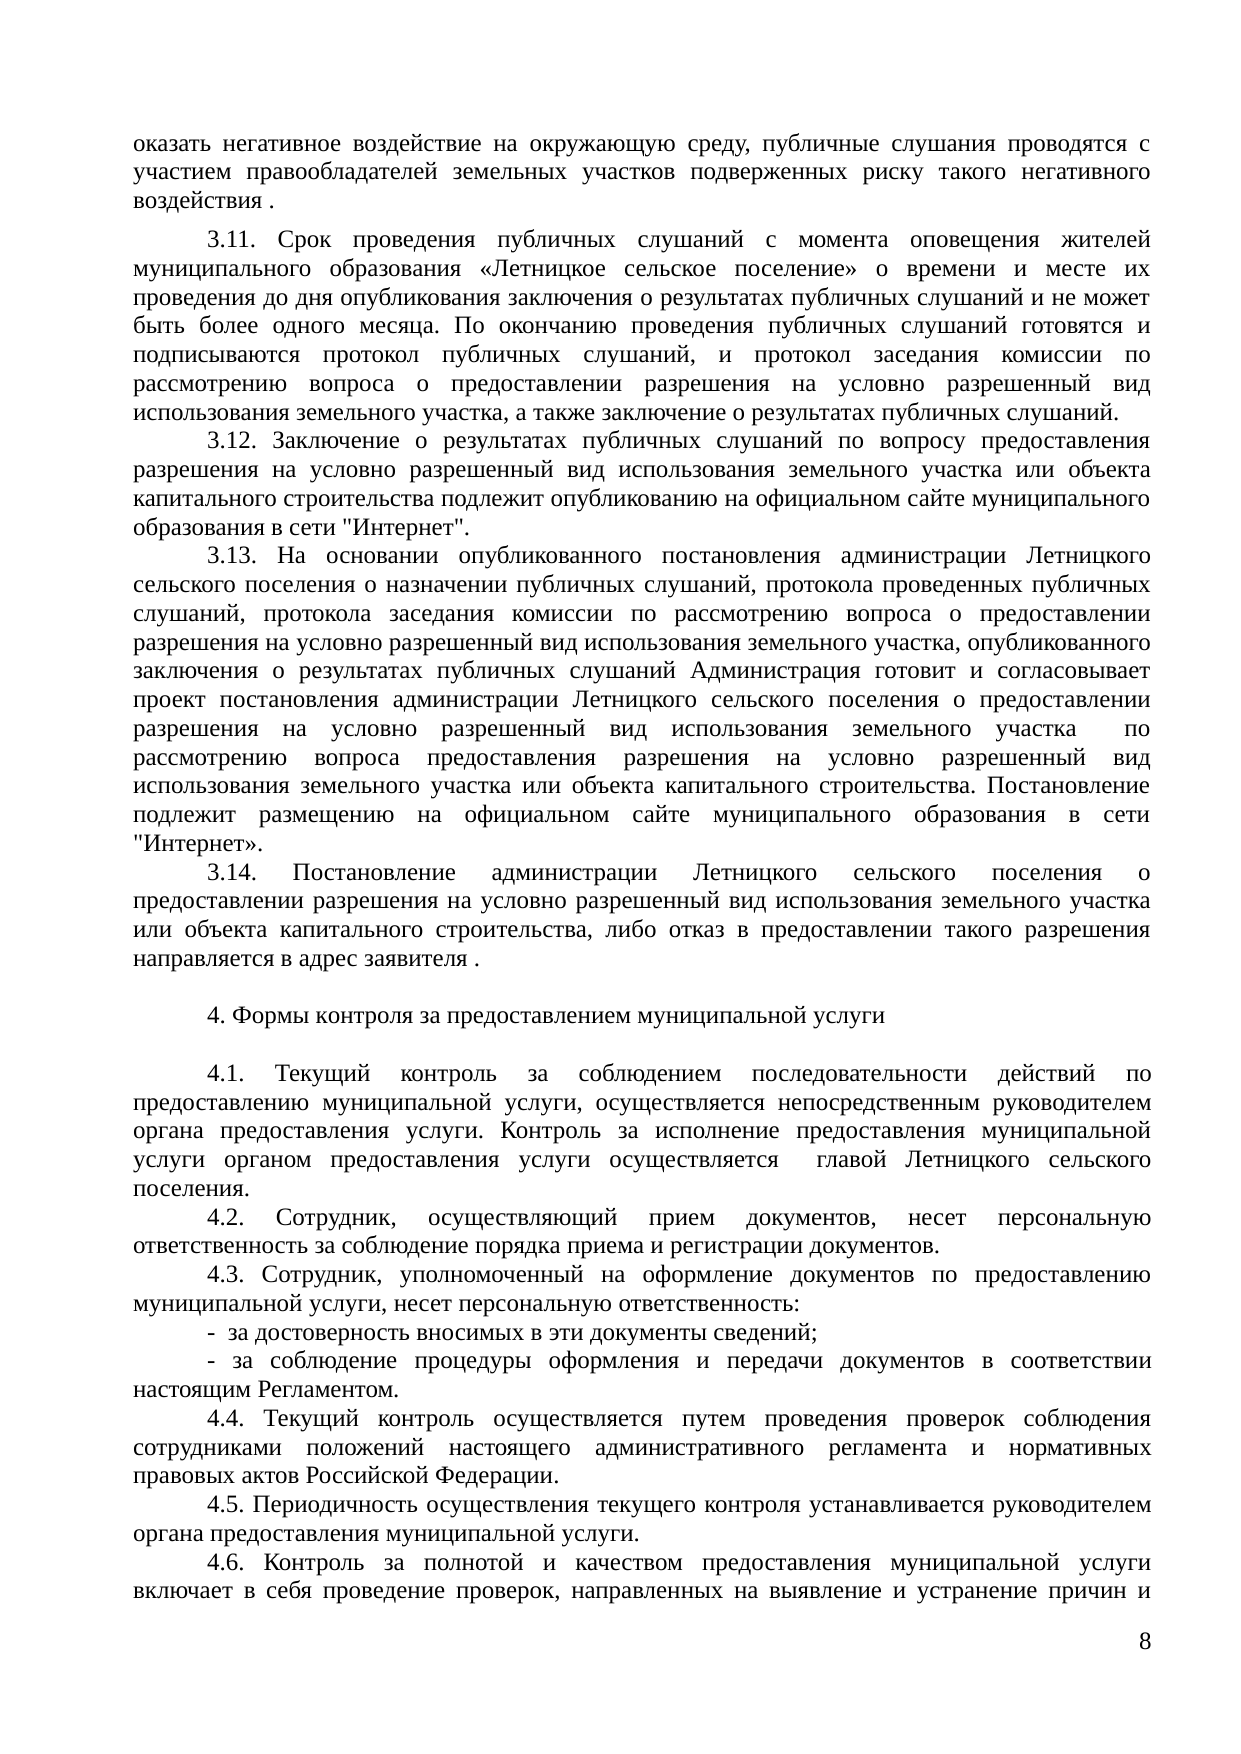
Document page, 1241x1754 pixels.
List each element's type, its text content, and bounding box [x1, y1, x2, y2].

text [133, 1547, 1152, 1604]
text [133, 128, 1152, 214]
text 3.13. На основании опубликованного постановления администрации Летницкого сельского поселения о назначении публичных слушаний, протокола проведенных публичных слушаний, протокола заседания комиссии по рассмотрению вопроса о предоставлении разрешения на условно разрешенный вид использования земельного участка, опубликованного заключения о результатах публичных слушаний Администрация готовит и согласовывает проект постановления администрации Летницкого сельского поселения о предоставлении разрешения на условно разрешенный вид использования земельного участка по рассмотрению вопроса предоставления разрешения на условно разрешенный вид использования земельного участка или объекта капитального строительства. Постановление подлежит размещению на официальном сайте муниципального образования в сети "Интернет». [133, 541, 1152, 857]
text 4. Формы контроля за предоставлением муниципальной услуги [133, 1001, 1152, 1029]
text 4.3. Сотрудник, уполномоченный на оформление документов по предоставлению муниципальной услуги, несет персональную ответственность: [133, 1259, 1152, 1317]
text 4.1. Текущий контроль за соблюдением последовательности действий по предоставлению муниципальной услуги, осуществляется непосредственным руководителем органа предоставления услуги. Контроль за исполнение предоставления муниципальной услуги органом предоставления услуги осуществляется главой Летницкого сельского поселения. [133, 1058, 1152, 1202]
text 3.11. Срок проведения публичных слушаний с момента оповещения жителей муниципального образования «Летницкое сельское поселение» о времени и месте их проведения до дня опубликования заключения о результатах публичных слушаний и не может быть более одного месяца. По окончанию проведения публичных слушаний готовятся и подписываются протокол публичных слушаний, и протокол заседания комиссии по рассмотрению вопроса о предоставлении разрешения на условно разрешенный вид использования земельного участка, а также заключение о результатах публичных слушаний. [133, 224, 1152, 426]
text 4.2. Сотрудник, осуществляющий прием документов, несет персональную ответственность за соблюдение порядка приема и регистрации документов. [133, 1202, 1152, 1259]
text 4.4. Текущий контроль осуществляется путем проведения проверок соблюдения сотрудниками положений настоящего административного регламента и нормативных правовых актов Российской Федерации. [133, 1403, 1152, 1489]
text 3.12. Заключение о результатах публичных слушаний по вопросу предоставления разрешения на условно разрешенный вид использования земельного участка или объекта капитального строительства подлежит опубликованию на официальном сайте муниципального образования в сети "Интернет". [133, 426, 1152, 541]
text - за достоверность вносимых в эти документы сведений; [133, 1317, 1152, 1346]
text - за соблюдение процедуры оформления и передачи документов в соответствии настоящим Регламентом. [133, 1346, 1152, 1403]
text 3.14. Постановление администрации Летницкого сельского поселения о предоставлении разрешения на условно разрешенный вид использования земельного участка или объекта капитального строительства, либо отказ в предоставлении такого разрешения направляется в адрес заявителя . [133, 857, 1152, 972]
text 4.5. Периодичность осуществления текущего контроля устанавливается руководителем органа предоставления муниципальной услуги. [133, 1489, 1152, 1547]
